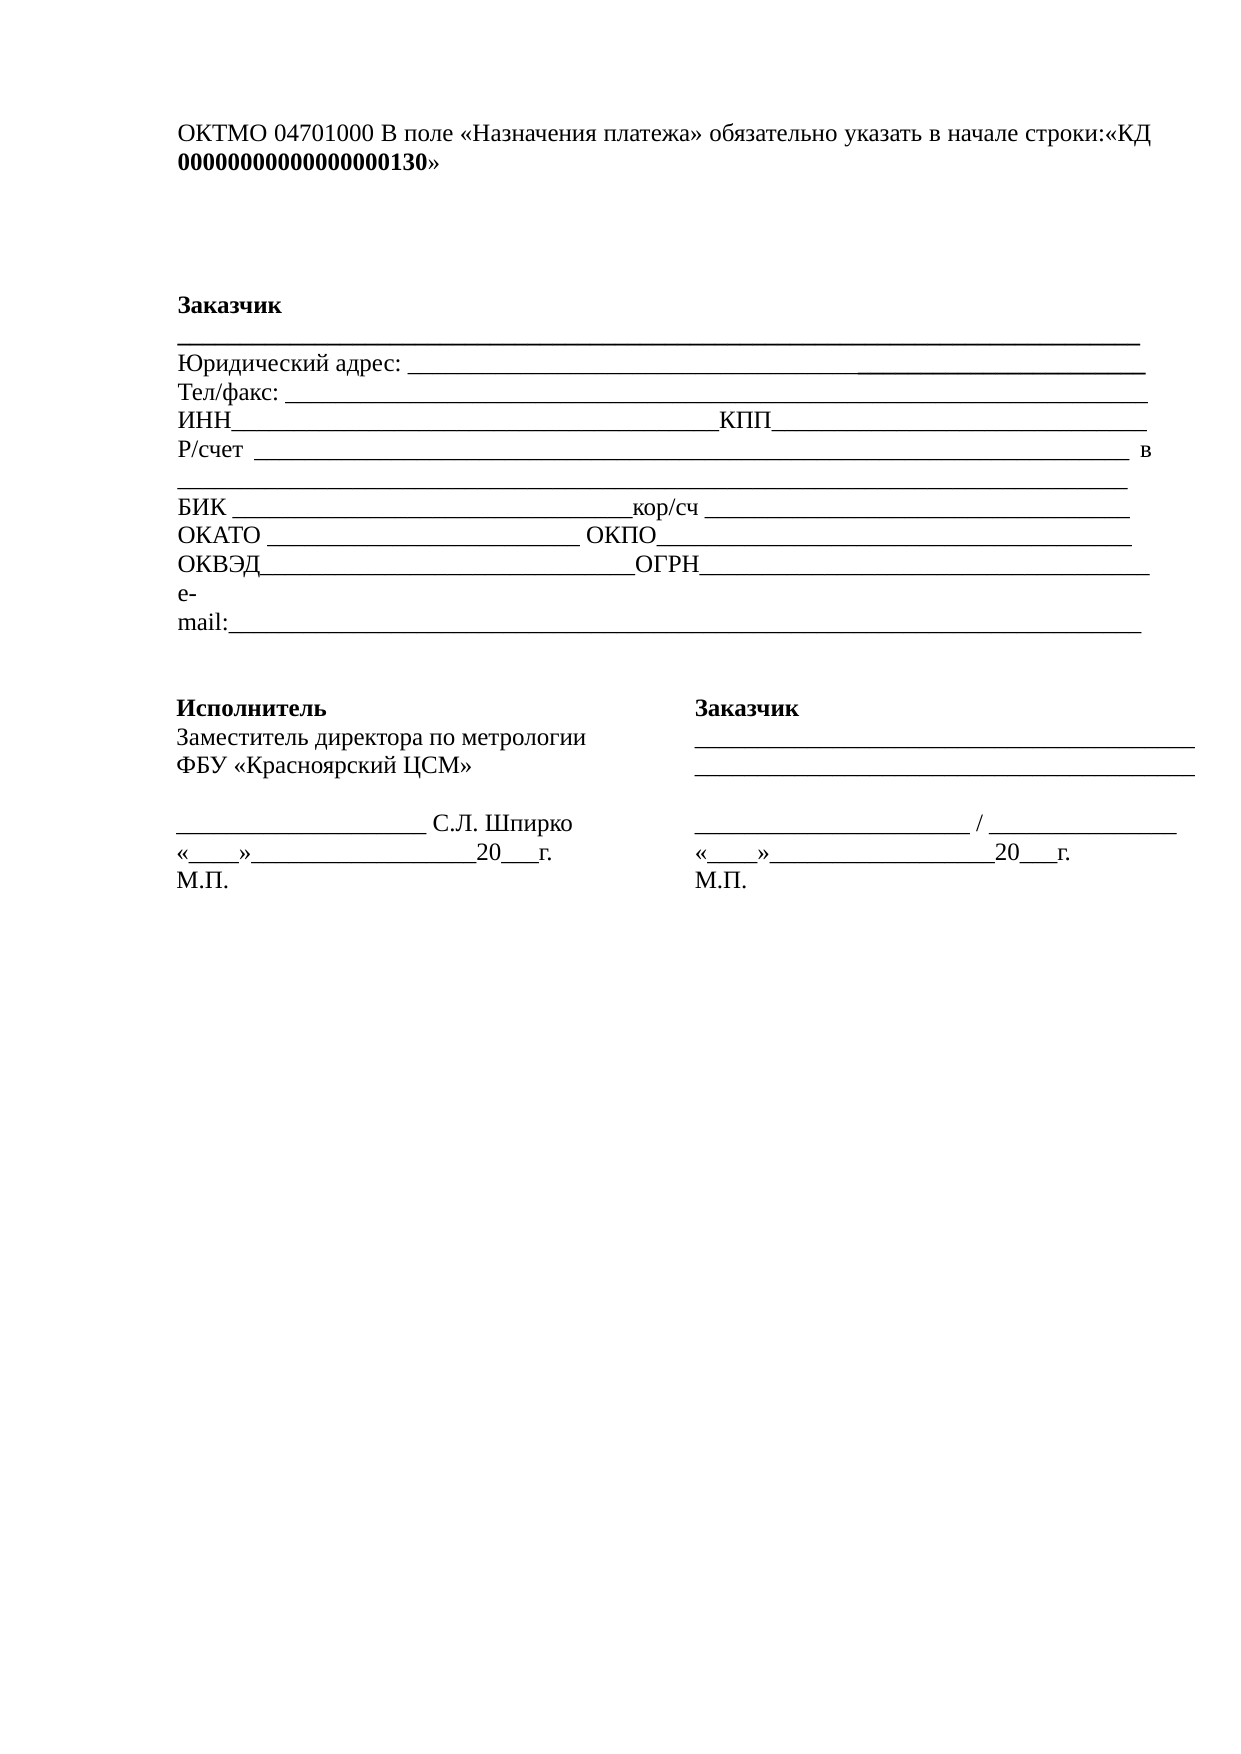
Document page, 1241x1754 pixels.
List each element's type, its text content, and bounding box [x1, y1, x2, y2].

text Тел/факс: _____________________________________________________________________ [177, 377, 1152, 406]
text Р/счет ______________________________________________________________________ в ____________________________________________________________________________ [177, 434, 1152, 492]
text ОКВЭД______________________________ОГРН____________________________________ [177, 549, 1152, 578]
table_header Исполнитель Заместитель директора по метрологии ФБУ «Красноярский ЦСМ» ____________________ С.Л. Шпирко «____»__________________20___г. М.П. [165, 636, 683, 894]
text БИК ________________________________кор/сч __________________________________ [177, 492, 1152, 521]
text ОКАТО _________________________ ОКПО______________________________________ [177, 521, 1152, 549]
text ИНН_______________________________________КПП______________________________ [177, 406, 1152, 434]
text Юридический адрес: ___________________________________________________________ [177, 348, 1152, 377]
text Заказчик [177, 291, 1152, 319]
table_header Заказчик ________________________________________ ________________________________________ ______________________ / _______________ «____»__________________20___г. М.П. [683, 636, 1206, 894]
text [177, 118, 1152, 176]
text e-mail:_________________________________________________________________________ [177, 578, 1152, 636]
text _____________________________________________________________________________ [177, 319, 1152, 348]
